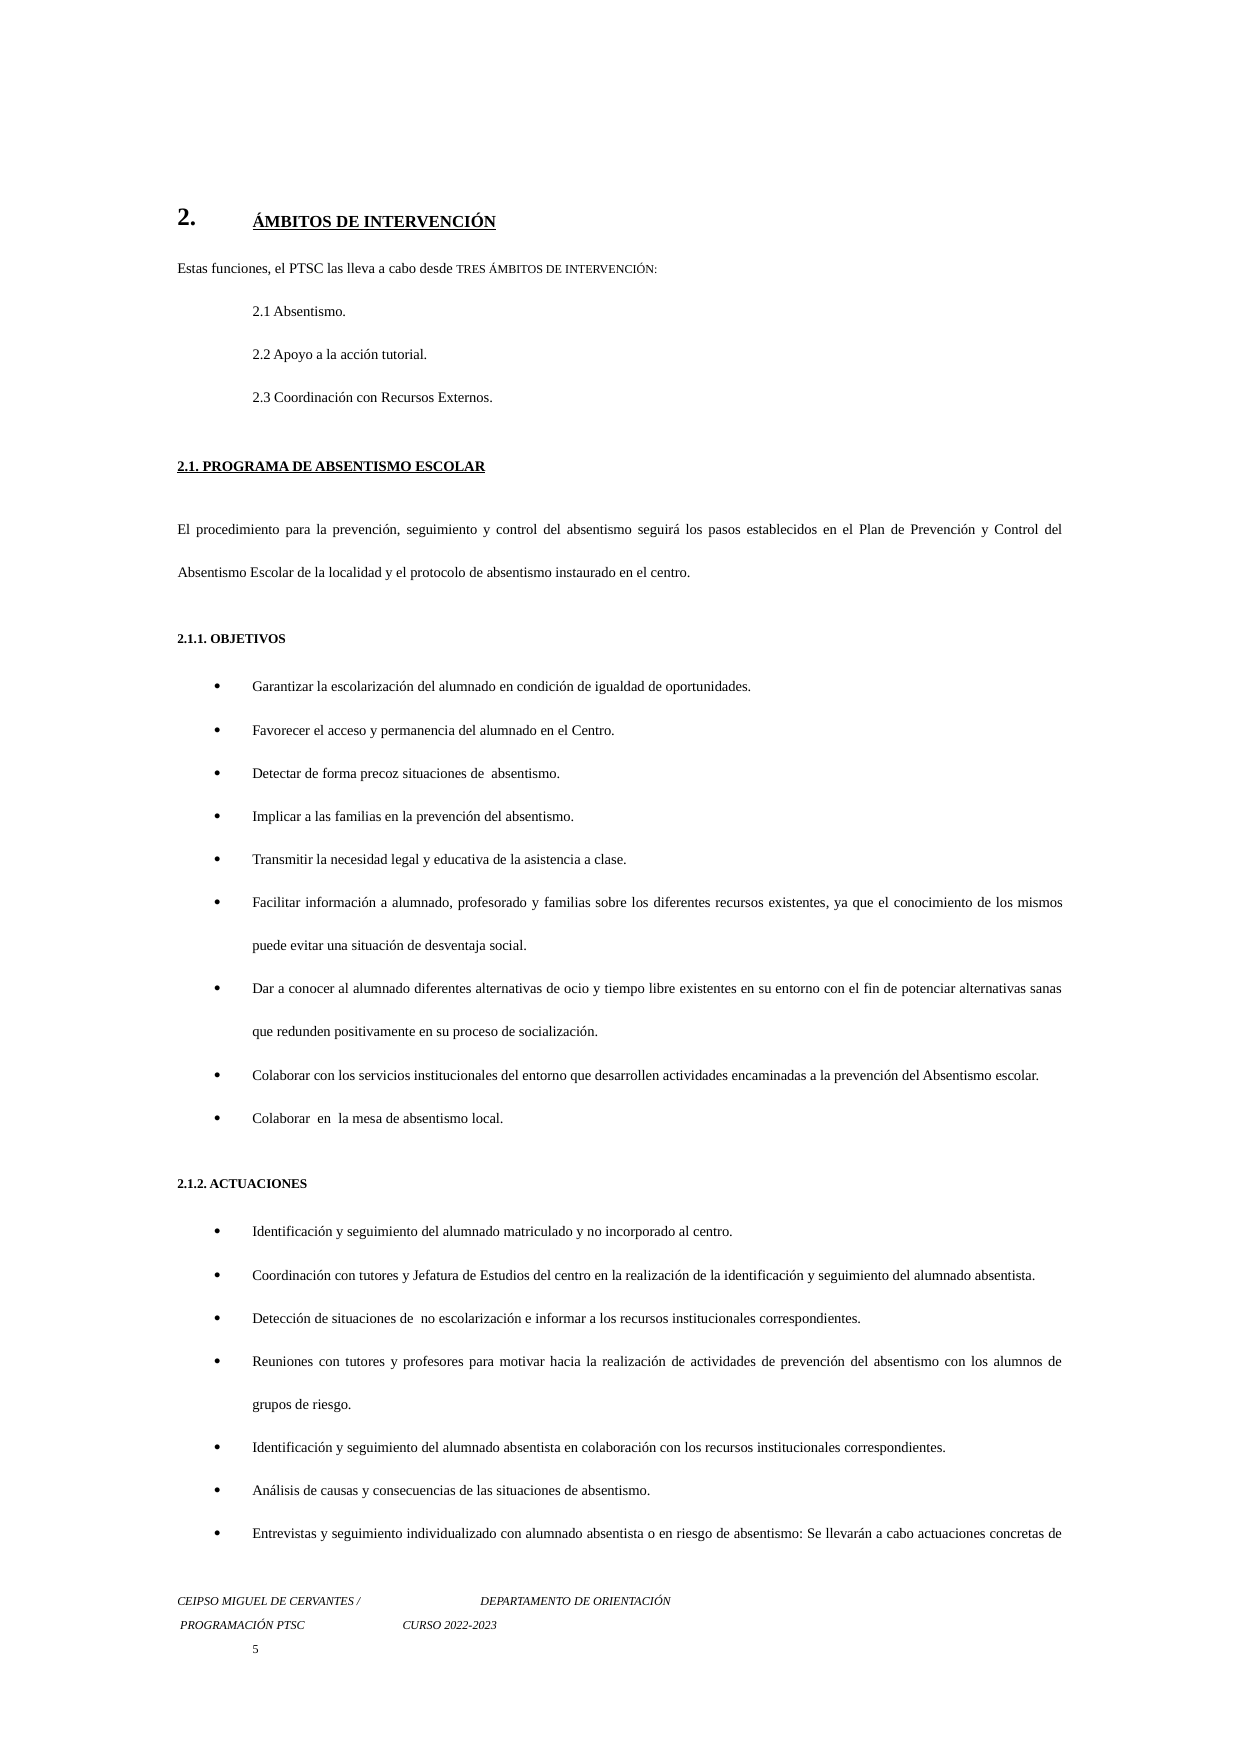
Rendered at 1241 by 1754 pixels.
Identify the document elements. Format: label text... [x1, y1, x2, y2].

list ÁMBITOS DE INTERVENCIÓN [177, 198, 1063, 231]
list Detección de situaciones de no escolarización e informar a los recursos institucionales correspondientes. [214, 1297, 1063, 1326]
list Coordinación con tutores y Jefatura de Estudios del centro en la realización de la identificación y seguimiento del alumnado absentista. [214, 1254, 1063, 1283]
text 2.1.2. ACTUACIONES [177, 1166, 1063, 1192]
list Transmitir la necesidad legal y educativa de la asistencia a clase. [214, 839, 1063, 867]
list Reuniones con tutores y profesores para motivar hacia la realización de actividades de prevención del absentismo con los alumnos de grupos de riesgo. [214, 1341, 1063, 1412]
list Detectar de forma precoz situaciones de absentismo. [214, 752, 1063, 781]
list 2.3 Coordinación con Recursos Externos. [252, 377, 1063, 406]
text Estas funciones, el PTSC las lleva a cabo desde TRES ÁMBITOS DE INTERVENCIÓN: [177, 248, 1063, 277]
list 2.1 Absentismo. [252, 291, 1063, 320]
list Favorecer el acceso y permanencia del alumnado en el Centro. [214, 709, 1063, 738]
list Colaborar en la mesa de absentismo local. [214, 1097, 1063, 1126]
list 2.2 Apoyo a la acción tutorial. [252, 334, 1063, 363]
list Identificación y seguimiento del alumnado matriculado y no incorporado al centro. [214, 1211, 1063, 1240]
list Facilitar información a alumnado, profesorado y familias sobre los diferentes recursos existentes, ya que el conocimiento de los mismos puede evitar una situación de desventaja social. [214, 882, 1063, 954]
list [214, 1513, 1063, 1542]
text El procedimiento para la prevención, seguimiento y control del absentismo seguirá los pasos establecidos en el Plan de Prevención y Control del Absentismo Escolar de la localidad y el protocolo de absentismo instaurado en el centro. [177, 509, 1063, 581]
list Colaborar con los servicios institucionales del entorno que desarrollen actividades encaminadas a la prevención del Absentismo escolar. [214, 1054, 1063, 1083]
list Garantizar la escolarización del alumnado en condición de igualdad de oportunidades. [214, 666, 1063, 695]
list Dar a conocer al alumnado diferentes alternativas de ocio y tiempo libre existentes en su entorno con el fin de potenciar alternativas sanas que redunden positivamente en su proceso de socialización. [214, 968, 1063, 1040]
text 2.1.1. OBJETIVOS [177, 620, 1063, 647]
list Implicar a las familias en la prevención del absentismo. [214, 796, 1063, 824]
list Identificación y seguimiento del alumnado absentista en colaboración con los recursos institucionales correspondientes. [214, 1427, 1063, 1456]
list Análisis de causas y consecuencias de las situaciones de absentismo. [214, 1470, 1063, 1499]
text 2.1. PROGRAMA DE ABSENTISMO ESCOLAR [177, 445, 1063, 474]
